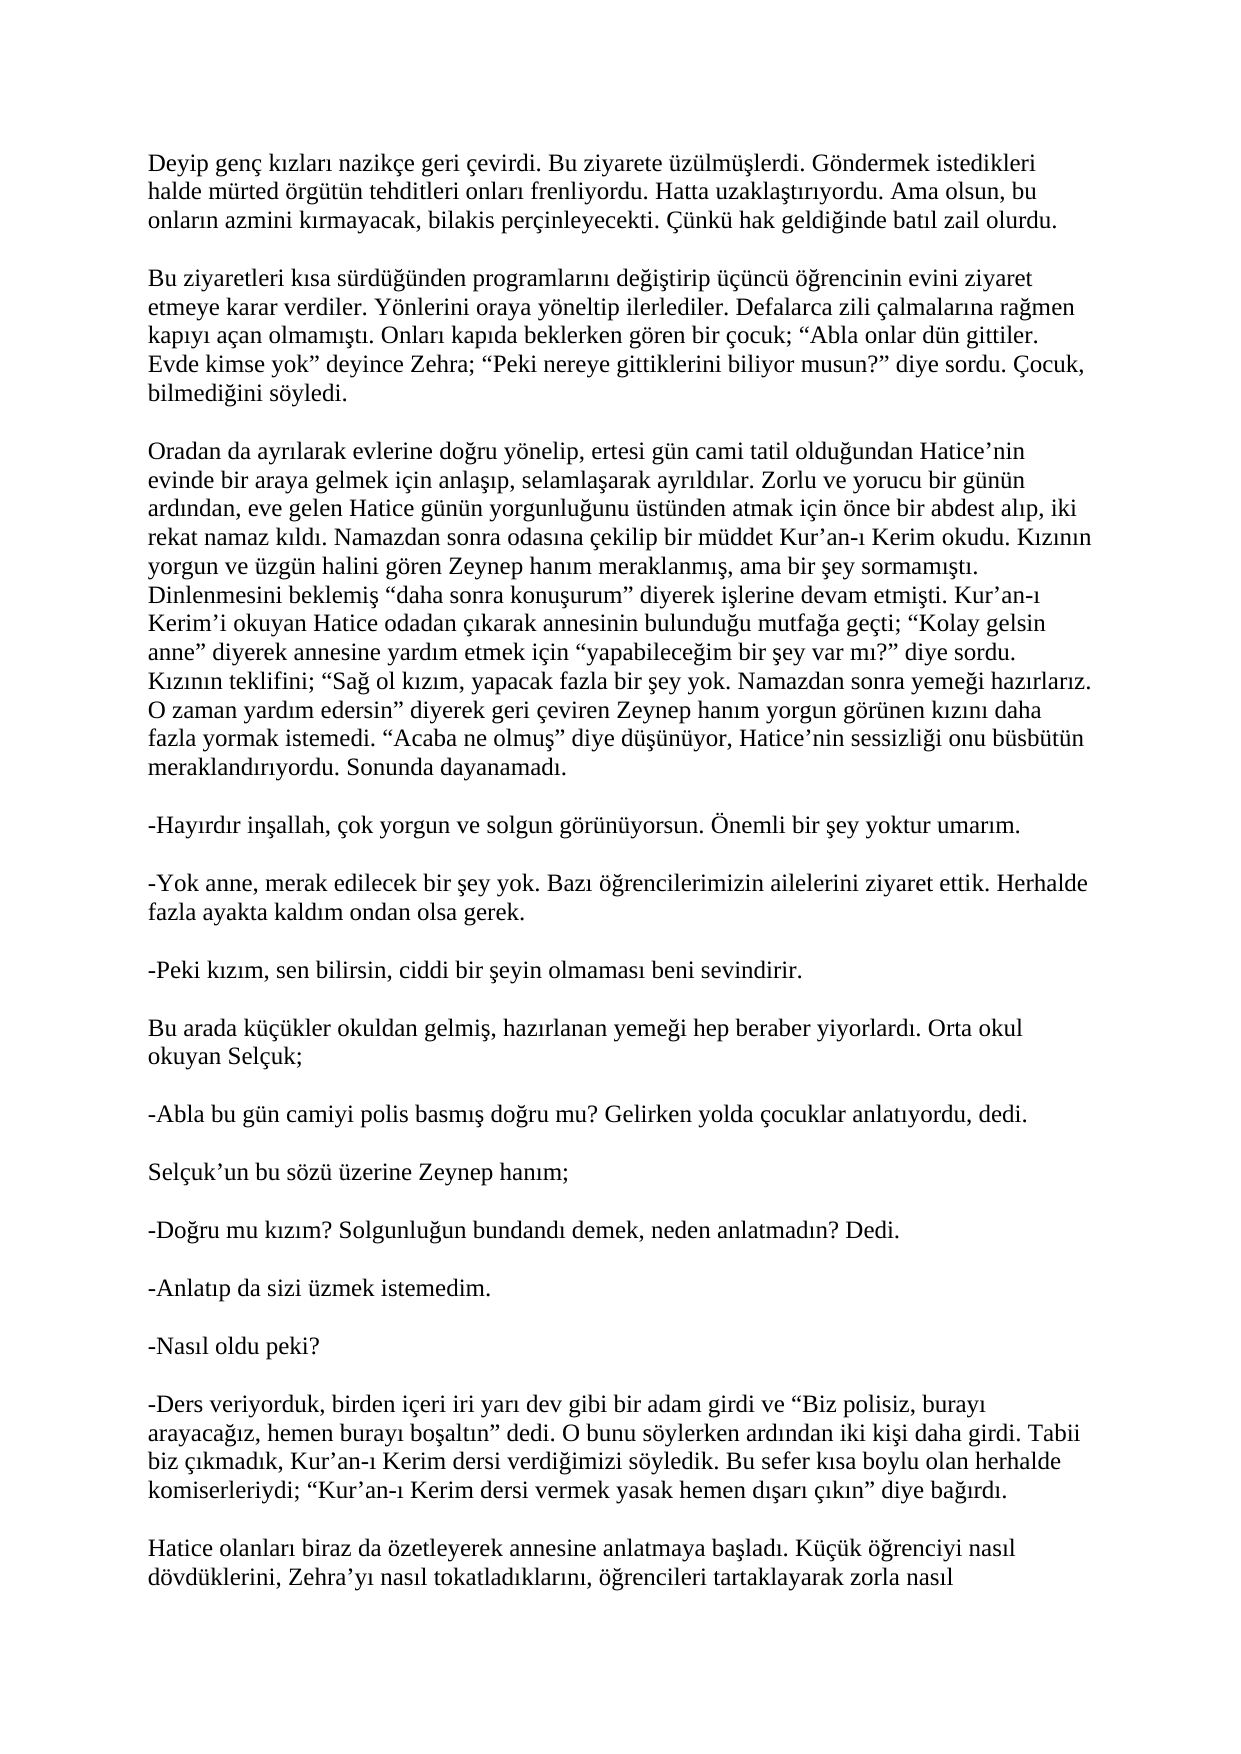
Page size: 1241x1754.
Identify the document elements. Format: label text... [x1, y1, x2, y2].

text -Abla bu gün camiyi polis basmış doğru mu? Gelirken yolda çocuklar anlatıyordu, dedi. [148, 1099, 1093, 1128]
text -Anlatıp da sizi üzmek istemedim. [148, 1273, 1093, 1302]
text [148, 1533, 1093, 1591]
text -Doğru mu kızım? Solgunluğun bundandı demek, neden anlatmadın? Dedi. [148, 1215, 1093, 1244]
text Bu ziyaretleri kısa sürdüğünden programlarını değiştirip üçüncü öğrencinin evini ziyaret etmeye karar verdiler. Yönlerini oraya yöneltip ilerlediler. Defalarca zili çalmalarına rağmen kapıyı açan olmamıştı. Onları kapıda beklerken gören bir çocuk; “Abla onlar dün gittiler. Evde kimse yok” deyince Zehra; “Peki nereye gittiklerini biliyor musun?” diye sordu. Çocuk, bilmediğini söyledi. [148, 263, 1093, 407]
text -Yok anne, merak edilecek bir şey yok. Bazı öğrencilerimizin ailelerini ziyaret ettik. Herhalde fazla ayakta kaldım ondan olsa gerek. [148, 868, 1093, 926]
text Oradan da ayrılarak evlerine doğru yönelip, ertesi gün cami tatil olduğundan Hatice’nin evinde bir araya gelmek için anlaşıp, selamlaşarak ayrıldılar. Zorlu ve yorucu bir günün ardından, eve gelen Hatice günün yorgunluğunu üstünden atmak için önce bir abdest alıp, iki rekat namaz kıldı. Namazdan sonra odasına çekilip bir müddet Kur’an-ı Kerim okudu. Kızının yorgun ve üzgün halini gören Zeynep hanım meraklanmış, ama bir şey sormamıştı. Dinlenmesini beklemiş “daha sonra konuşurum” diyerek işlerine devam etmişti. Kur’an-ı Kerim’i okuyan Hatice odadan çıkarak annesinin bulunduğu mutfağa geçti; “Kolay gelsin anne” diyerek annesine yardım etmek için “yapabileceğim bir şey var mı?” diye sordu. Kızının teklifini; “Sağ ol kızım, yapacak fazla bir şey yok. Namazdan sonra yemeği hazırlarız. O zaman yardım edersin” diyerek geri çeviren Zeynep hanım yorgun görünen kızını daha fazla yormak istemedi. “Acaba ne olmuş” diye düşünüyor, Hatice’nin sessizliği onu büsbütün meraklandırıyordu. Sonunda dayanamadı. [148, 436, 1093, 781]
text Bu arada küçükler okuldan gelmiş, hazırlanan yemeği hep beraber yiyorlardı. Orta okul okuyan Selçuk; [148, 1013, 1093, 1070]
text Deyip genç kızları nazikçe geri çevirdi. Bu ziyarete üzülmüşlerdi. Göndermek istedikleri halde mürted örgütün tehditleri onları frenliyordu. Hatta uzaklaştırıyordu. Ama olsun, bu onların azmini kırmayacak, bilakis perçinleyecekti. Çünkü hak geldiğinde batıl zail olurdu. [148, 148, 1093, 234]
text -Nasıl oldu peki? [148, 1331, 1093, 1360]
text Selçuk’un bu sözü üzerine Zeynep hanım; [148, 1157, 1093, 1186]
text -Ders veriyorduk, birden içeri iri yarı dev gibi bir adam girdi ve “Biz polisiz, burayı arayacağız, hemen burayı boşaltın” dedi. O bunu söylerken ardından iki kişi daha girdi. Tabii biz çıkmadık, Kur’an-ı Kerim dersi verdiğimizi söyledik. Bu sefer kısa boylu olan herhalde komiserleriydi; “Kur’an-ı Kerim dersi vermek yasak hemen dışarı çıkın” diye bağırdı. [148, 1389, 1093, 1504]
text -Hayırdır inşallah, çok yorgun ve solgun görünüyorsun. Önemli bir şey yoktur umarım. [148, 810, 1093, 839]
text -Peki kızım, sen bilirsin, ciddi bir şeyin olmaması beni sevindirir. [148, 955, 1093, 983]
